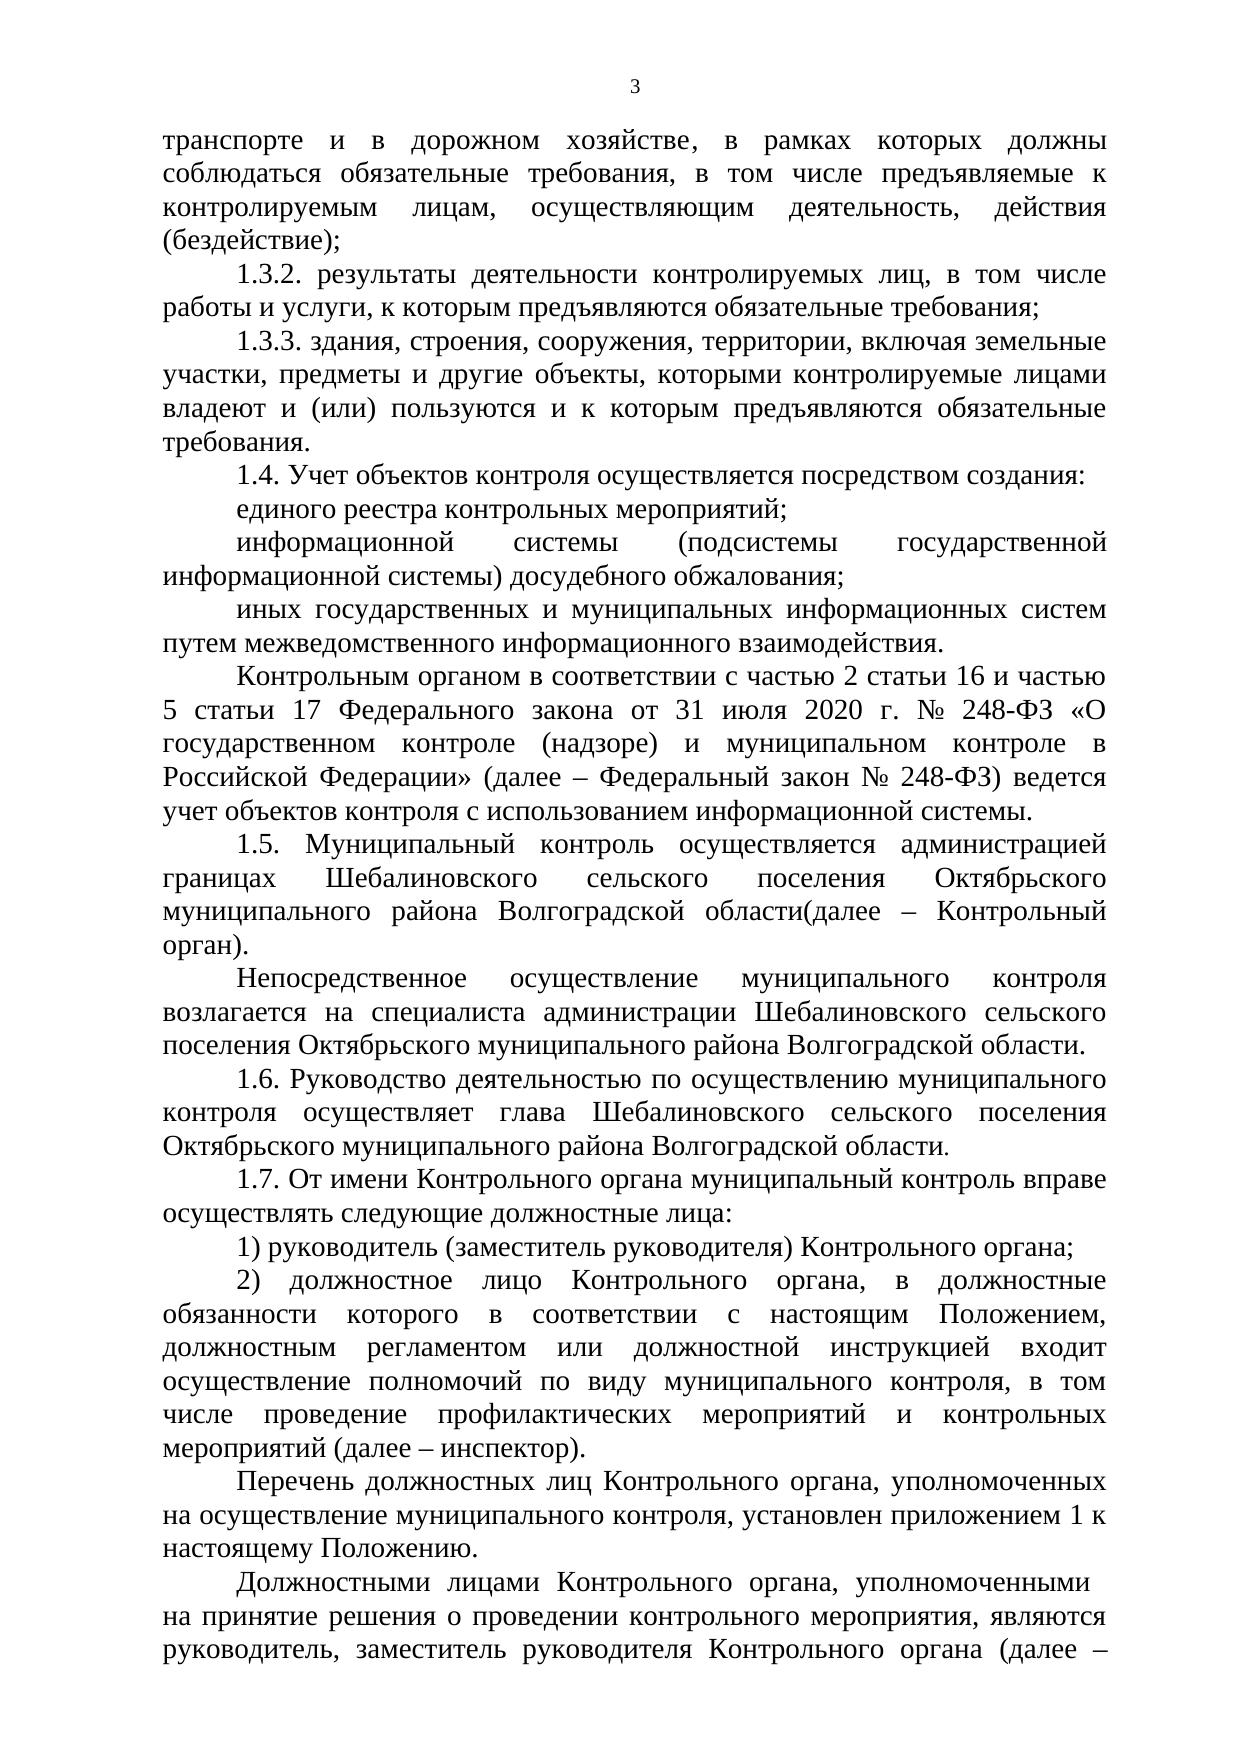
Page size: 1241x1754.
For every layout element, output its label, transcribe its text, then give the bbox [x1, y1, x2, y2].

text единого реестра контрольных мероприятий; [162, 491, 1107, 524]
text Перечень должностных лиц Контрольного органа, уполномоченных на осуществление муниципального контроля, установлен приложением 1 к настоящему Положению. [162, 1463, 1107, 1564]
text 1.3.3. здания, строения, сооружения, территории, включая земельные участки, предметы и другие объекты, которыми контролируемые лицами владеют и (или) пользуются и к которым предъявляются обязательные требования. [162, 323, 1107, 457]
list 1.4. Учет объектов контроля осуществляется посредством создания: [162, 457, 1107, 491]
text 2) должностное лицо Контрольного органа, в должностные обязанности которого в соответствии с настоящим Положением, должностным регламентом или должностной инструкцией входит осуществление полномочий по виду муниципального контроля, в том числе проведение профилактических мероприятий и контрольных мероприятий (далее – инспектор). [162, 1262, 1107, 1463]
list 1.7. От имени Контрольного органа муниципальный контроль вправе осуществлять следующие должностные лица: [162, 1162, 1107, 1229]
list 1.6. Руководство деятельностью по осуществлению муниципального контроля осуществляет глава Шебалиновского сельского поселения Октябрьского муниципального района Волгоградской области. [162, 1061, 1107, 1162]
text 1.3.2. результаты деятельности контролируемых лиц, в том числе работы и услуги, к которым предъявляются обязательные требования; [162, 256, 1107, 323]
text 1) руководитель (заместитель руководителя) Контрольного органа; [162, 1229, 1107, 1262]
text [162, 122, 1107, 256]
text 1.5. Муниципальный контроль осуществляется администрацией границах Шебалиновского сельского поселения Октябрьского муниципального района Волгоградской области(далее – Контрольный орган). [162, 826, 1107, 960]
text информационной системы (подсистемы государственной информационной системы) досудебного обжалования; [162, 524, 1107, 591]
text иных государственных и муниципальных информационных систем путем межведомственного информационного взаимодействия. [162, 591, 1107, 658]
list Непосредственное осуществление муниципального контроля возлагается на специалиста администрации Шебалиновского сельского поселения Октябрьского муниципального района Волгоградской области. [162, 960, 1107, 1061]
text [162, 1564, 1107, 1665]
text Контрольным органом в соответствии с частью 2 статьи 16 и частью 5 статьи 17 Федерального закона от 31 июля 2020 г. № 248-ФЗ «О государственном контроле (надзоре) и муниципальном контроле в Российской Федерации» (далее – Федеральный закон № 248-ФЗ) ведется учет объектов контроля с использованием информационной системы. [162, 658, 1107, 826]
